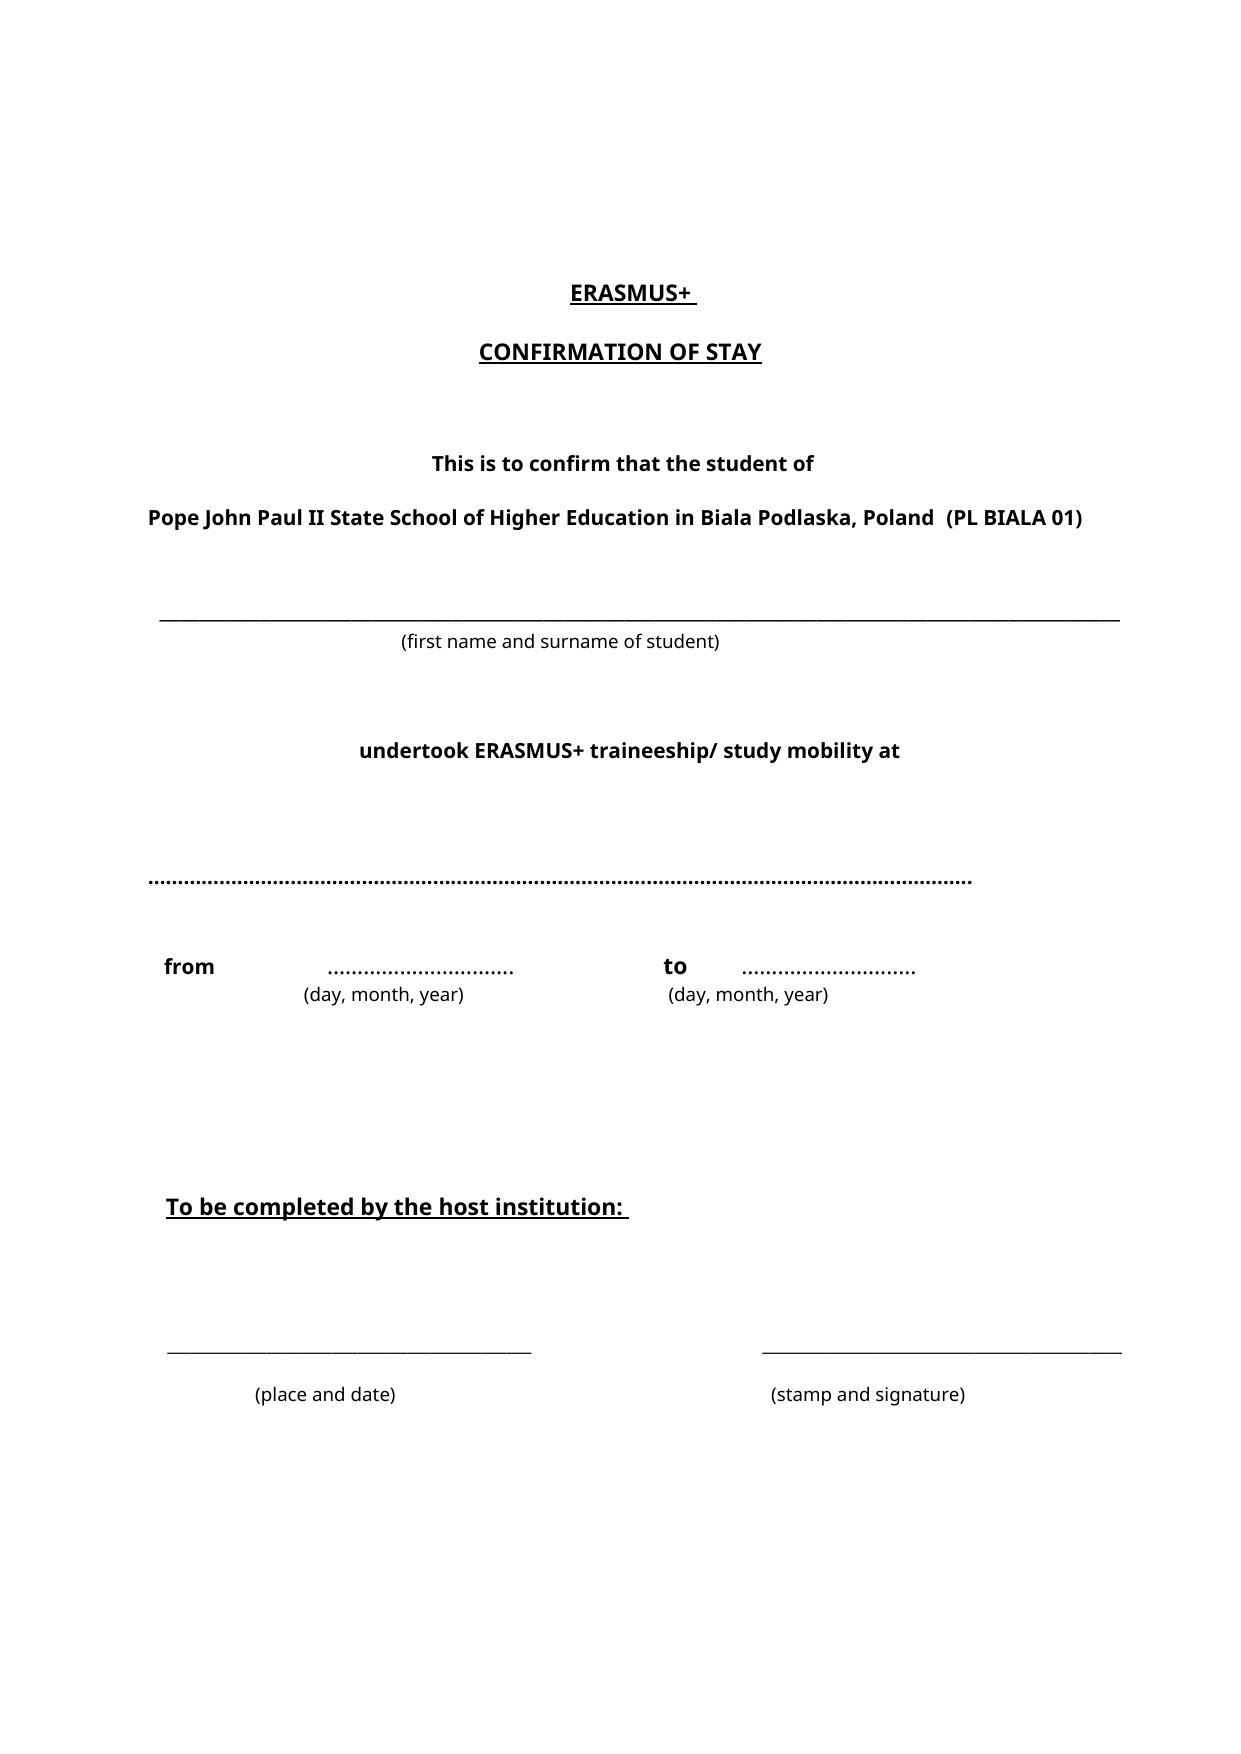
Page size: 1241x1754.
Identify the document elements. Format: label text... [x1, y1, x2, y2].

text (place and date) (stamp and signature) [148, 1381, 1092, 1407]
text CONFIRMATION OF STAY [148, 336, 1092, 367]
text …………………………………………………………………………………………………………………………. [148, 862, 1196, 891]
text ERASMUS+ [148, 277, 1092, 308]
text This is to confirm that the student of [148, 449, 1092, 478]
text To be completed by the host institution: [148, 1191, 1092, 1222]
text (first name and surname of student) [148, 628, 1092, 654]
text (day, month, year) (day, month, year) [148, 981, 1092, 1007]
text undertook ERASMUS+ traineeship/ study mobility at [148, 736, 1196, 764]
text from …………………………. to ……………………….. [148, 950, 1092, 981]
text Pope John Paul II State School of Higher Education in Biala Podlaska, Poland (PL BIALA 01) [148, 503, 1196, 531]
